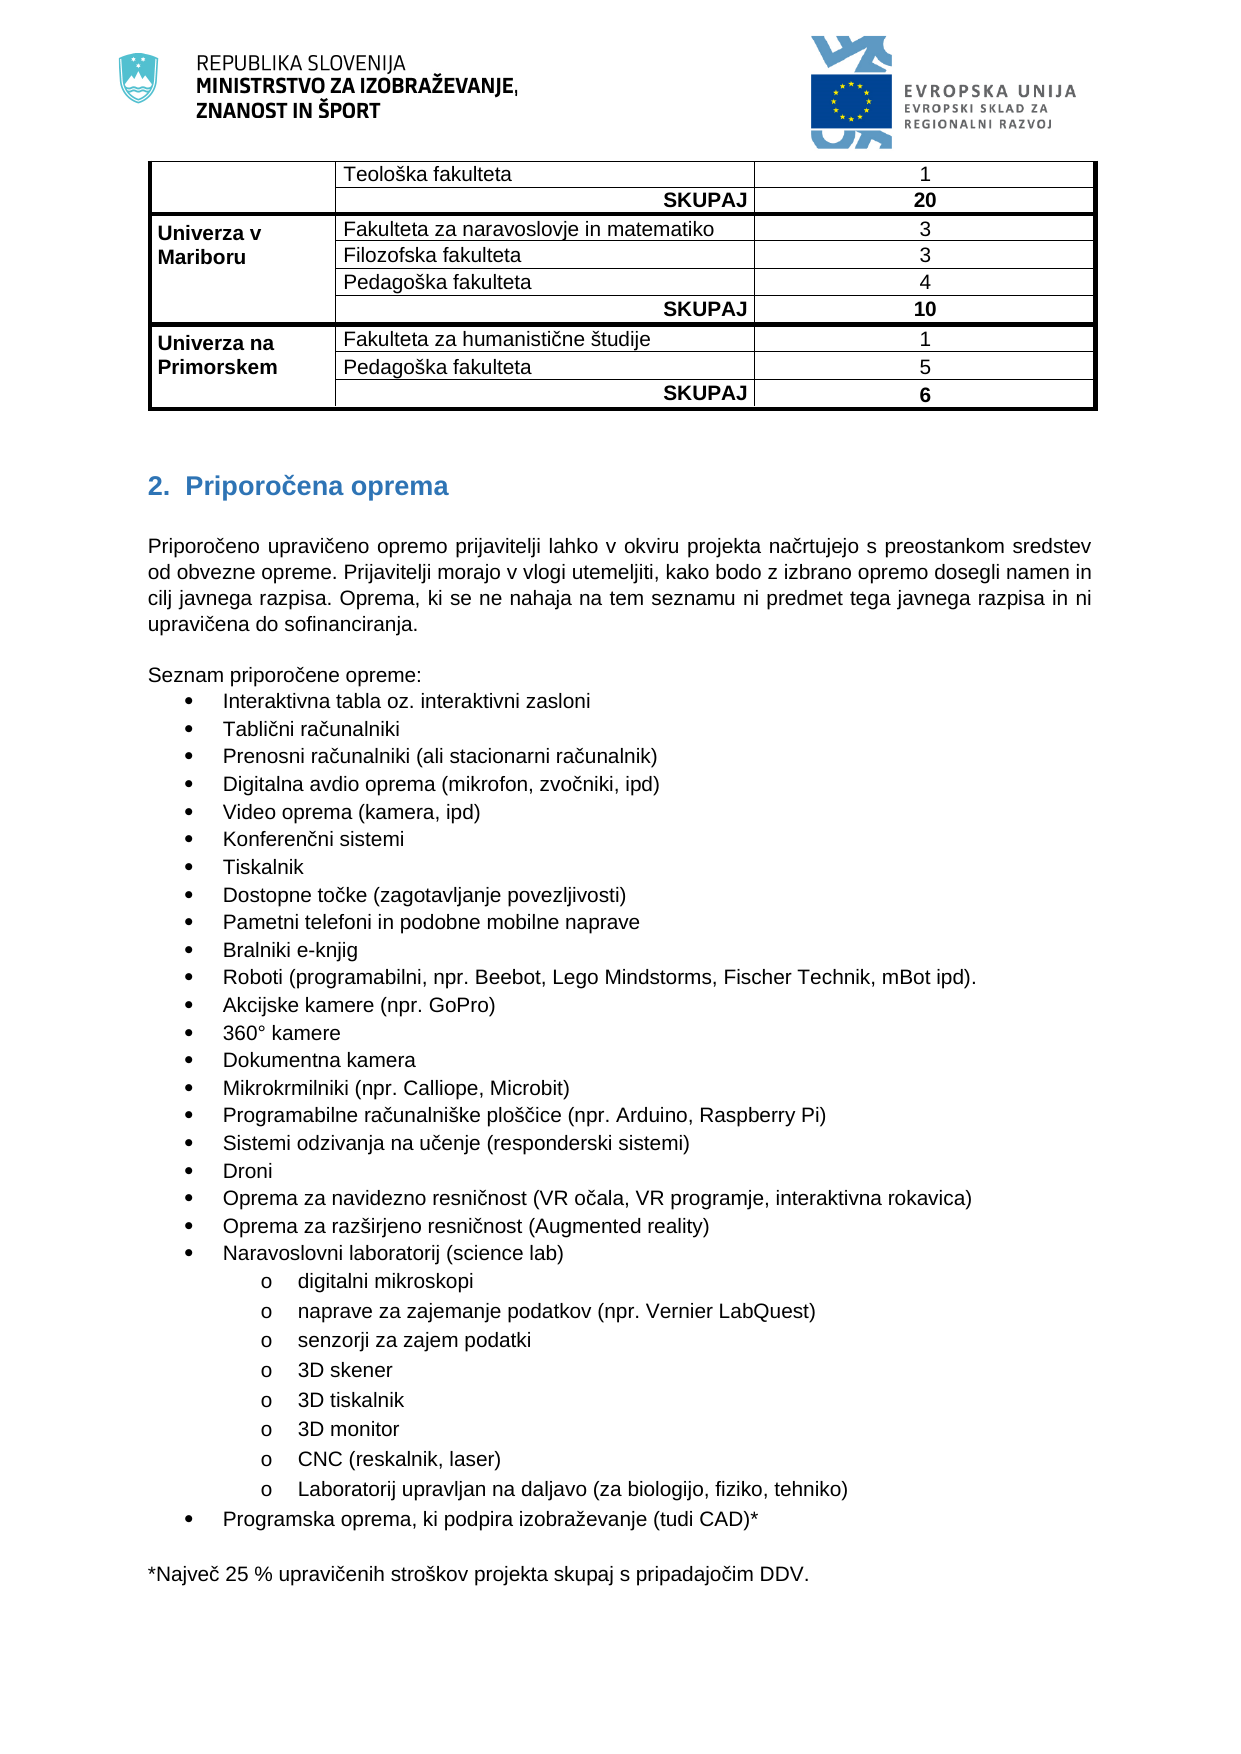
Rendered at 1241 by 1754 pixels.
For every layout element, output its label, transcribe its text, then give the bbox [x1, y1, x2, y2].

table_cell Filozofska fakulteta [336, 241, 754, 267]
list Konferenčni sistemi [185, 827, 1093, 851]
list Interaktivna tabla oz. interaktivni zasloni [185, 689, 1093, 713]
table_cell SKUPAJ [336, 296, 754, 322]
table_cell Pedagoška fakulteta [336, 352, 754, 379]
table_cell 6 [755, 380, 1093, 406]
list Programska oprema, ki podpira izobraževanje (tudi CAD)* [185, 1506, 1093, 1530]
list Programabilne računalniške ploščice (npr. Arduino, Raspberry Pi) [185, 1103, 1093, 1127]
list CNC (reskalnik, laser) [260, 1447, 1093, 1473]
list Dokumentna kamera [185, 1048, 1093, 1072]
table_cell Pedagoška fakulteta [336, 269, 754, 295]
list Video oprema (kamera, ipd) [185, 799, 1093, 824]
list Tablični računalniki [185, 717, 1093, 741]
table_cell SKUPAJ [336, 188, 754, 212]
table_cell 4 [755, 269, 1093, 295]
list Digitalna avdio oprema (mikrofon, zvočniki, ipd) [185, 772, 1093, 796]
list Oprema za razširjeno resničnost (Augmented reality) [185, 1214, 1093, 1238]
subtitle Priporočena oprema [148, 470, 1093, 501]
list Droni [185, 1158, 1093, 1182]
table_cell 5 [755, 352, 1093, 379]
list 3D skener [260, 1358, 1093, 1384]
list Laboratorij upravljan na daljavo (za biologijo, fiziko, tehniko) [260, 1477, 1093, 1502]
text *Največ 25 % upravičenih stroškov projekta skupaj s pripadajočim DDV. [148, 1561, 1093, 1585]
list 3D monitor [260, 1417, 1093, 1443]
text Seznam priporočene opreme: [148, 663, 1093, 687]
list Sistemi odzivanja na učenje (responderski sistemi) [185, 1131, 1093, 1155]
table_cell 3 [755, 216, 1093, 240]
table_cell 1 [755, 162, 1093, 187]
table_cell Univerza v Mariboru [152, 216, 335, 322]
list senzorji za zajem podatki [260, 1328, 1093, 1354]
table_cell Fakulteta za humanistične študije [336, 327, 754, 351]
table_cell 1 [755, 327, 1093, 351]
list 3D tiskalnik [260, 1388, 1093, 1413]
table_cell 3 [755, 241, 1093, 267]
picture [801, 27, 1093, 161]
picture [118, 53, 518, 118]
table_cell 10 [755, 296, 1093, 322]
list Roboti (programabilni, npr. Beebot, Lego Mindstorms, Fischer Technik, mBot ipd). [185, 965, 1093, 989]
table_cell 20 [755, 188, 1093, 212]
list Pametni telefoni in podobne mobilne naprave [185, 910, 1093, 934]
table_cell Fakulteta za naravoslovje in matematiko [336, 216, 754, 240]
table_cell Univerza na Primorskem [152, 327, 335, 406]
list Prenosni računalniki (ali stacionarni računalnik) [185, 744, 1093, 768]
list Oprema za navidezno resničnost (VR očala, VR programje, interaktivna rokavica) [185, 1186, 1093, 1210]
list naprave za zajemanje podatkov (npr. Vernier LabQuest) [260, 1298, 1093, 1324]
list Dostopne točke (zagotavljanje povezljivosti) [185, 882, 1093, 906]
list Bralniki e-knjig [185, 938, 1093, 962]
list Naravoslovni laboratorij (science lab) [185, 1241, 1093, 1265]
list 360° kamere [185, 1020, 1093, 1044]
list digitalni mikroskopi [260, 1269, 1093, 1295]
list Tiskalnik [185, 855, 1093, 879]
table_cell SKUPAJ [336, 380, 754, 406]
table_cell Teološka fakulteta [336, 162, 754, 187]
text Priporočeno upravičeno opremo prijavitelji lahko v okviru projekta načrtujejo s preostankom sredstev od obvezne opreme. Prijavitelji morajo v vlogi utemeljiti, kako bodo z izbrano opremo dosegli namen in cilj javnega razpisa. Oprema, ki se ne nahaja na tem seznamu ni predmet tega javnega razpisa in ni upravičena do sofinanciranja. [148, 534, 1093, 636]
list Akcijske kamere (npr. GoPro) [185, 993, 1093, 1017]
list Mikrokrmilniki (npr. Calliope, Microbit) [185, 1076, 1093, 1100]
